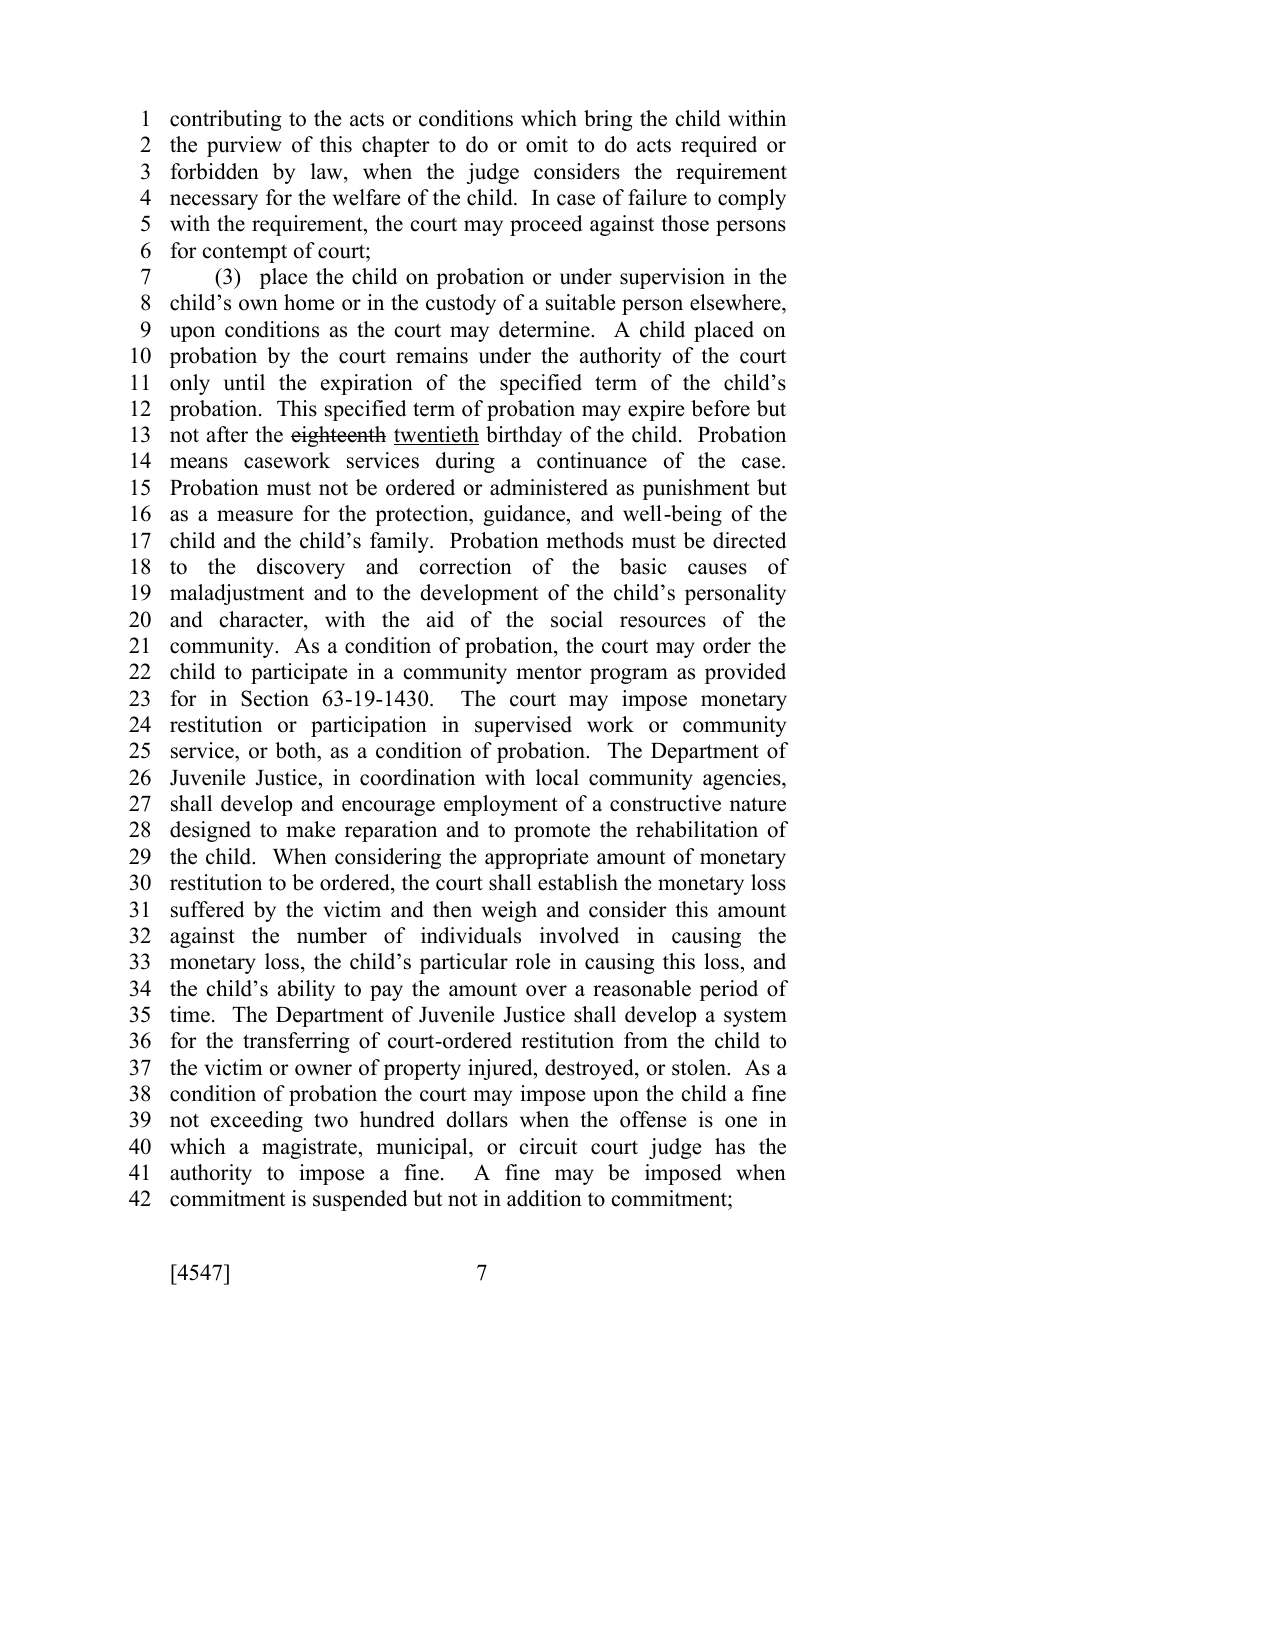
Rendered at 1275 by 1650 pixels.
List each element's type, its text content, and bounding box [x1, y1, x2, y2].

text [169, 105, 787, 263]
text (3) place the child on probation or under supervision in the child’s own home or in the custody of a suitable person elsewhere, upon conditions as the court may determine. A child placed on probation by the court remains under the authority of the court only until the expiration of the specified term of the child’s probation. This specified term of probation may expire before but not after the eighteenth twentieth birthday of the child. Probation means casework services during a continuance of the case. Probation must not be ordered or administered as punishment but as a measure for the protection, guidance, and well-being of the child and the child’s family. Probation methods must be directed to the discovery and correction of the basic causes of maladjustment and to the development of the child’s personality and character, with the aid of the social resources of the community. As a condition of probation, the court may order the child to participate in a community mentor program as provided for in Section 63-19-1430. The court may impose monetary restitution or participation in supervised work or community service, or both, as a condition of probation. The Department of Juvenile Justice, in coordination with local community agencies, shall develop and encourage employment of a constructive nature designed to make reparation and to promote the rehabilitation of the child. When considering the appropriate amount of monetary restitution to be ordered, the court shall establish the monetary loss suffered by the victim and then weigh and consider this amount against the number of individuals involved in causing the monetary loss, the child’s particular role in causing this loss, and the child’s ability to pay the amount over a reasonable period of time. The Department of Juvenile Justice shall develop a system for the transferring of court-ordered restitution from the child to the victim or owner of property injured, destroyed, or stolen. As a condition of probation the court may impose upon the child a fine not exceeding two hundred dollars when the offense is one in which a magistrate, municipal, or circuit court judge has the authority to impose a fine. A fine may be imposed when commitment is suspended but not in addition to commitment; [169, 263, 787, 1212]
